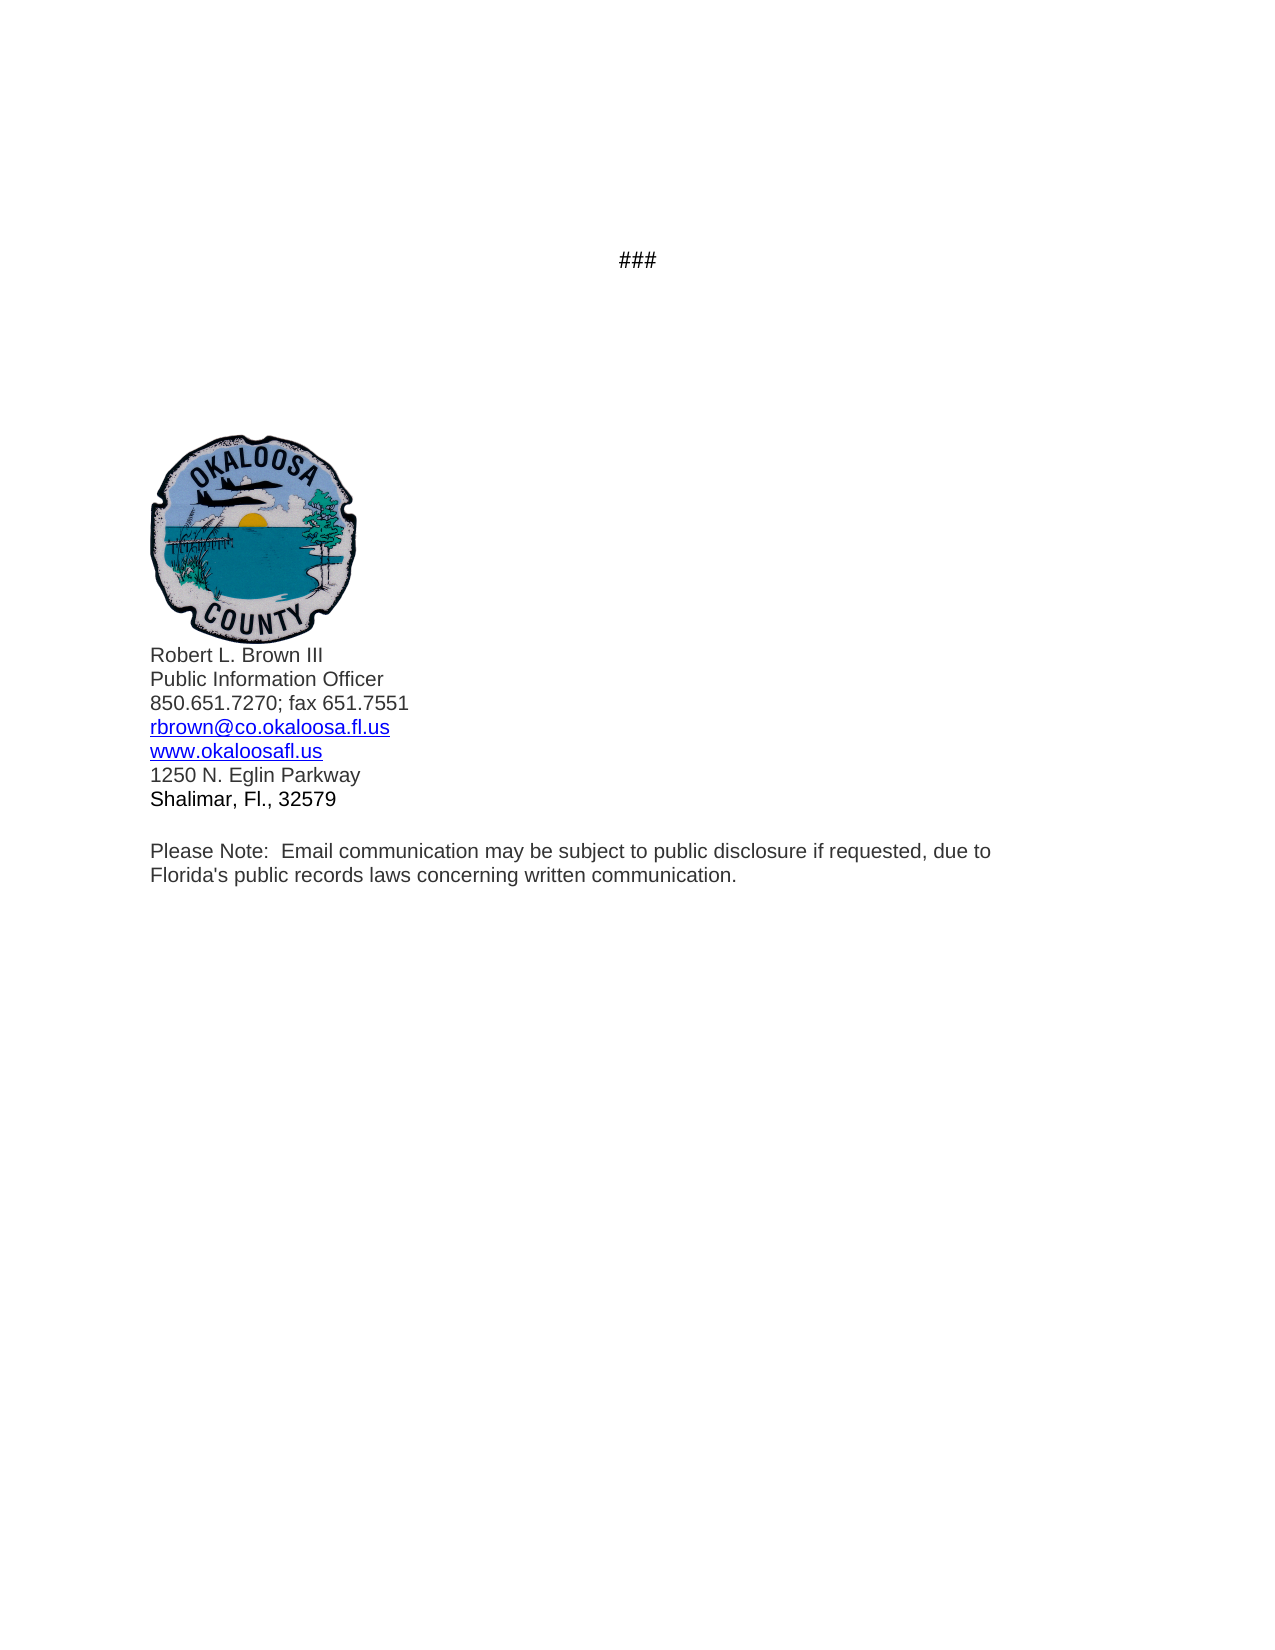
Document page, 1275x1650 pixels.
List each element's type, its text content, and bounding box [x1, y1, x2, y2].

text ### [150, 244, 1125, 275]
text Please Note: Email communication may be subject to public disclosure if requested, due to Florida's public records laws concerning written communication. [150, 839, 1125, 887]
picture [150, 432, 357, 644]
text Robert L. Brown III Public Information Officer 850.651.7270; fax 651.7551 rbrown@co.okaloosa.fl.us www.okaloosafl.us 1250 N. Eglin Parkway Shalimar, Fl., 32579 [150, 643, 1125, 811]
